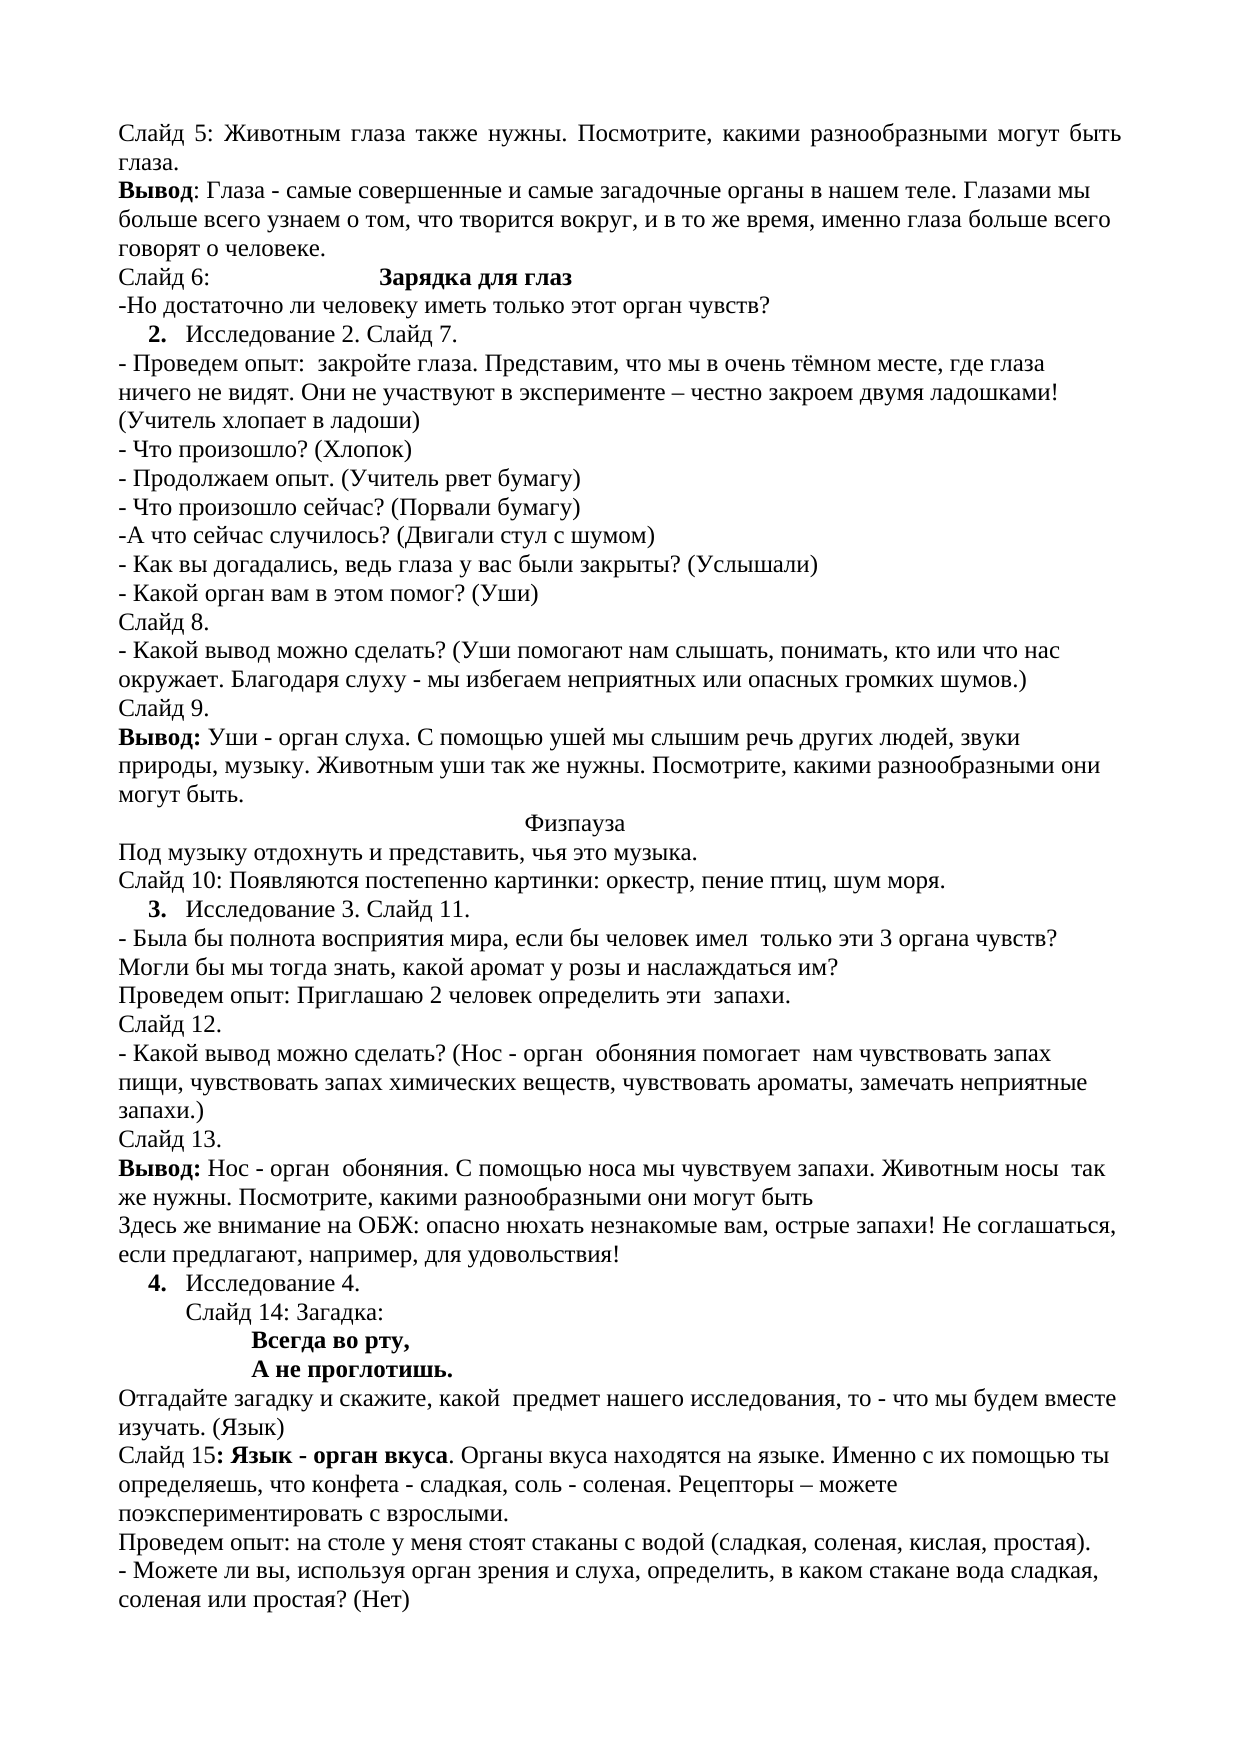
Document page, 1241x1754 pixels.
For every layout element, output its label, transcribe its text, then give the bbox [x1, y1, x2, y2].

text - Продолжаем опыт. (Учитель рвет бумагу) [118, 463, 1122, 492]
list Исследование 4. [148, 1268, 1122, 1297]
list Исследование 3. Слайд 11. [148, 894, 1122, 923]
text Слайд 8. [118, 607, 1122, 636]
text - Что произошло? (Хлопок) [118, 434, 1122, 463]
text - Можете ли вы, используя орган зрения и слуха, определить, в каком стакане вода сладкая, соленая или простая? (Нет) [118, 1556, 1122, 1613]
text -А что сейчас случилось? (Двигали стул с шумом) [118, 521, 1122, 549]
text Вывод: Нос - орган обоняния. С помощью носа мы чувствуем запахи. Животным носы так же нужны. Посмотрите, какими разнообразными они могут быть [118, 1153, 1122, 1211]
list Исследование 2. Слайд 7. [148, 319, 1122, 348]
text - Какой вывод можно сделать? (Нос - орган обоняния помогает нам чувствовать запах пищи, чувствовать запах химических веществ, чувствовать ароматы, замечать неприятные запахи.) [118, 1038, 1122, 1124]
text Слайд 6: Зарядка для глаз [118, 262, 1122, 291]
text А не проглотишь. [251, 1354, 1122, 1383]
text Под музыку отдохнуть и представить, чья это музыка. [118, 837, 1122, 866]
text (Учитель хлопает в ладоши) [118, 406, 1122, 434]
text Слайд 13. [118, 1124, 1122, 1153]
text Всегда во рту, [251, 1326, 1122, 1354]
text Проведем опыт: Приглашаю 2 человек определить эти запахи. [118, 981, 1122, 1009]
text - Что произошло сейчас? (Порвали бумагу) [118, 492, 1122, 521]
text Слайд 15: Язык - орган вкуса. Органы вкуса находятся на языке. Именно с их помощью ты определяешь, что конфета - сладкая, соль - соленая. Рецепторы – можете поэкспериментировать с взрослыми. [118, 1441, 1122, 1527]
text - Проведем опыт: закройте глаза. Представим, что мы в очень тёмном месте, где глаза ничего не видят. Они не участвуют в эксперименте – честно закроем двумя ладошками! [118, 348, 1122, 406]
text -Но достаточно ли человеку иметь только этот орган чувств? [118, 291, 1122, 319]
text Здесь же внимание на ОБЖ: опасно нюхать незнакомые вам, острые запахи! Не соглашаться, если предлагают, например, для удовольствия! [118, 1211, 1122, 1268]
text Физпауза [118, 808, 1122, 837]
list Слайд 14: Загадка: [185, 1297, 1122, 1326]
text Слайд 10: Появляются постепенно картинки: оркестр, пение птиц, шум моря. [118, 866, 1122, 894]
text - Какой вывод можно сделать? (Уши помогают нам слышать, понимать, кто или что нас окружает. Благодаря слуху - мы избегаем неприятных или опасных громких шумов.) [118, 636, 1122, 693]
text Отгадайте загадку и скажите, какой предмет нашего исследования, то - что мы будем вместе изучать. (Язык) [118, 1383, 1122, 1441]
text Вывод: Уши - орган слуха. С помощью ушей мы слышим речь других людей, звуки природы, музыку. Животным уши так же нужны. Посмотрите, какими разнообразными они могут быть. [118, 722, 1122, 808]
text - Какой орган вам в этом помог? (Уши) [118, 578, 1122, 607]
text Слайд 9. [118, 693, 1122, 722]
text Вывод: Глаза - самые совершенные и самые загадочные органы в нашем теле. Глазами мы больше всего узнаем о том, что творится вокруг, и в то же время, именно глаза больше всего говорят о человеке. [118, 176, 1122, 262]
text - Была бы полнота восприятия мира, если бы человек имел только эти 3 органа чувств? Могли бы мы тогда знать, какой аромат у розы и наслаждаться им? [118, 923, 1122, 981]
text Проведем опыт: на столе у меня стоят стаканы с водой (сладкая, соленая, кислая, простая). [118, 1527, 1122, 1556]
text - Как вы догадались, ведь глаза у вас были закрыты? (Услышали) [118, 549, 1122, 578]
text Слайд 5: Животным глаза также нужны. Посмотрите, какими разнообразными могут быть глаза. [118, 118, 1122, 176]
text Слайд 12. [118, 1009, 1122, 1038]
